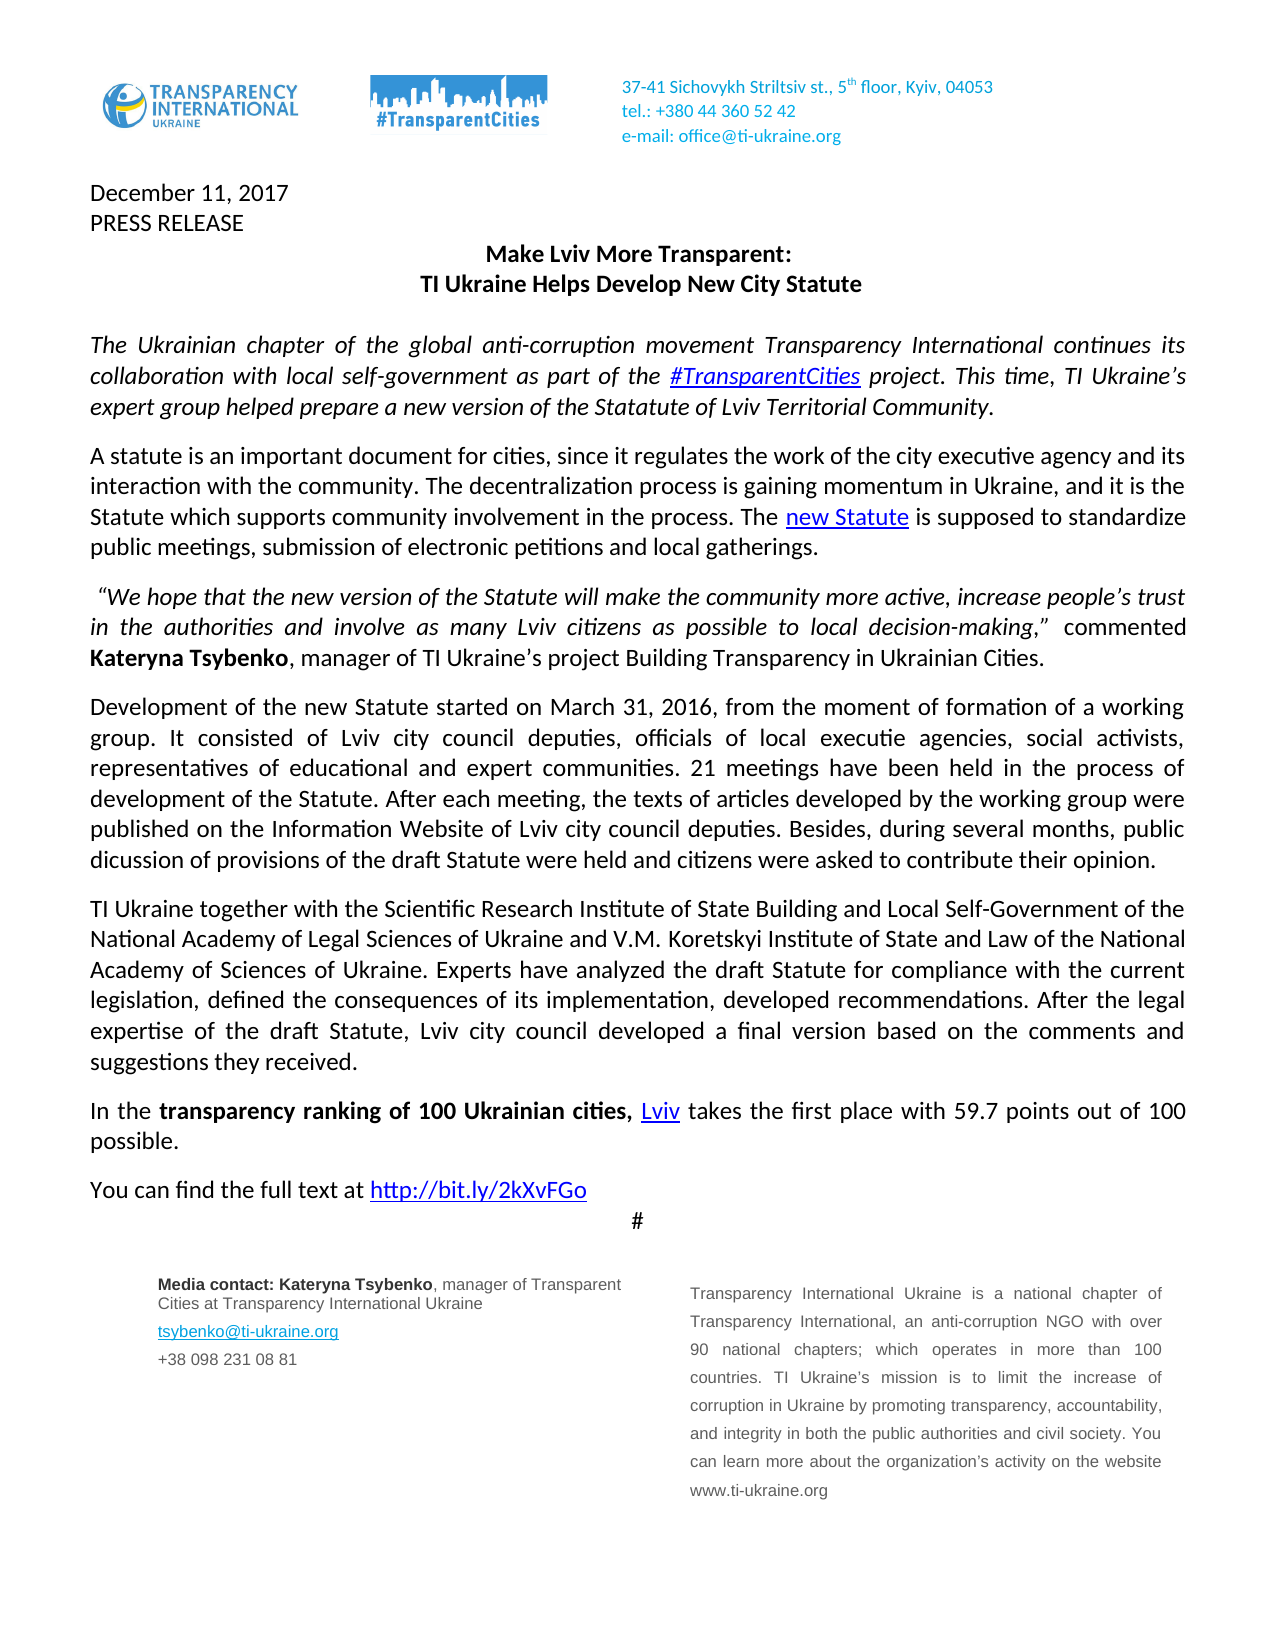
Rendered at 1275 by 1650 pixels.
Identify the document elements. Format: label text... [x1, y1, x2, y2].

picture [370, 75, 548, 135]
text A statute is an important document for cities, since it regulates the work of the city executive agency and its interaction with the community. The decentralization process is gaining momentum in Ukraine, and it is the Statute which supports community involvement in the process. The new Statute is supposed to standardize public meetings, submission of electronic petitions and local gatherings. [90, 440, 1187, 562]
text In the transparency ranking of 100 Ukrainian cities, Lviv takes the first place with 59.7 points out of 100 possible. [90, 1095, 1187, 1156]
text Make Lviv More Transparent: [90, 238, 1187, 269]
text TI Ukraine Helps Develop New City Statute [90, 269, 1187, 299]
picture [90, 35, 324, 177]
text December 11, 2017 [90, 177, 1187, 208]
text Development of the new Statute started on March 31, 2016, from the moment of formation of a working group. It consisted of Lviv city council deputies, officials of local executie agencies, social activists, representatives of educational and expert communities. 21 meetings have been held in the process of development of the Statute. After each meeting, the texts of articles developed by the working group were published on the Information Website of Lviv city council deputies. Besides, during several months, public dicussion of provisions of the draft Statute were held and citizens were asked to contribute their opinion. [90, 691, 1187, 874]
text The Ukrainian chapter of the global anti-corruption movement Transparency International continues its collaboration with local self-government as part of the #TransparentCities project. This time, TI Ukraine’s expert group helped prepare a new version of the Statatute of Lviv Territorial Community. [90, 330, 1187, 421]
text You can find the full text at http://bit.ly/2kXvFGo [90, 1175, 1185, 1205]
text “We hope that the new version of the Statute will make the community more active, increase people’s trust in the authorities and involve as many Lviv citizens as possible to local decision-making,” commented Kateryna Tsybenko, manager of TI Ukraine’s project Building Transparency in Ukrainian Cities. [90, 581, 1187, 672]
text TI Ukraine together with the Scientific Research Institute of State Building and Local Self-Government of the National Academy of Legal Sciences of Ukraine and V.M. Koretskyi Institute of State and Law of the National Academy of Sciences of Ukraine. Experts have analyzed the draft Statute for compliance with the current legislation, defined the consequences of its implementation, developed recommendations. After the legal expertise of the draft Statute, Lviv city council developed a final version based on the comments and suggestions they received. [90, 893, 1187, 1076]
text PRESS RELEASE [90, 208, 1187, 238]
text # [90, 1205, 1185, 1236]
table_header Media contact: Kateryna Tsybenko, manager of Transparent Cities at Transparency International Ukraine tsybenko@ti-ukraine.org +38 098 231 08 81 [106, 1266, 638, 1508]
table_header Transparency International Ukraine is a national chapter of Transparency International, an anti-corruption NGO with over 90 national chapters; which operates in more than 100 countries. TI Ukraine’s mission is to limit the increase of corruption in Ukraine by promoting transparency, accountability, and integrity in both the public authorities and civil society. You can learn more about the organization’s activity on the website www.ti-ukraine.org [639, 1266, 1171, 1508]
